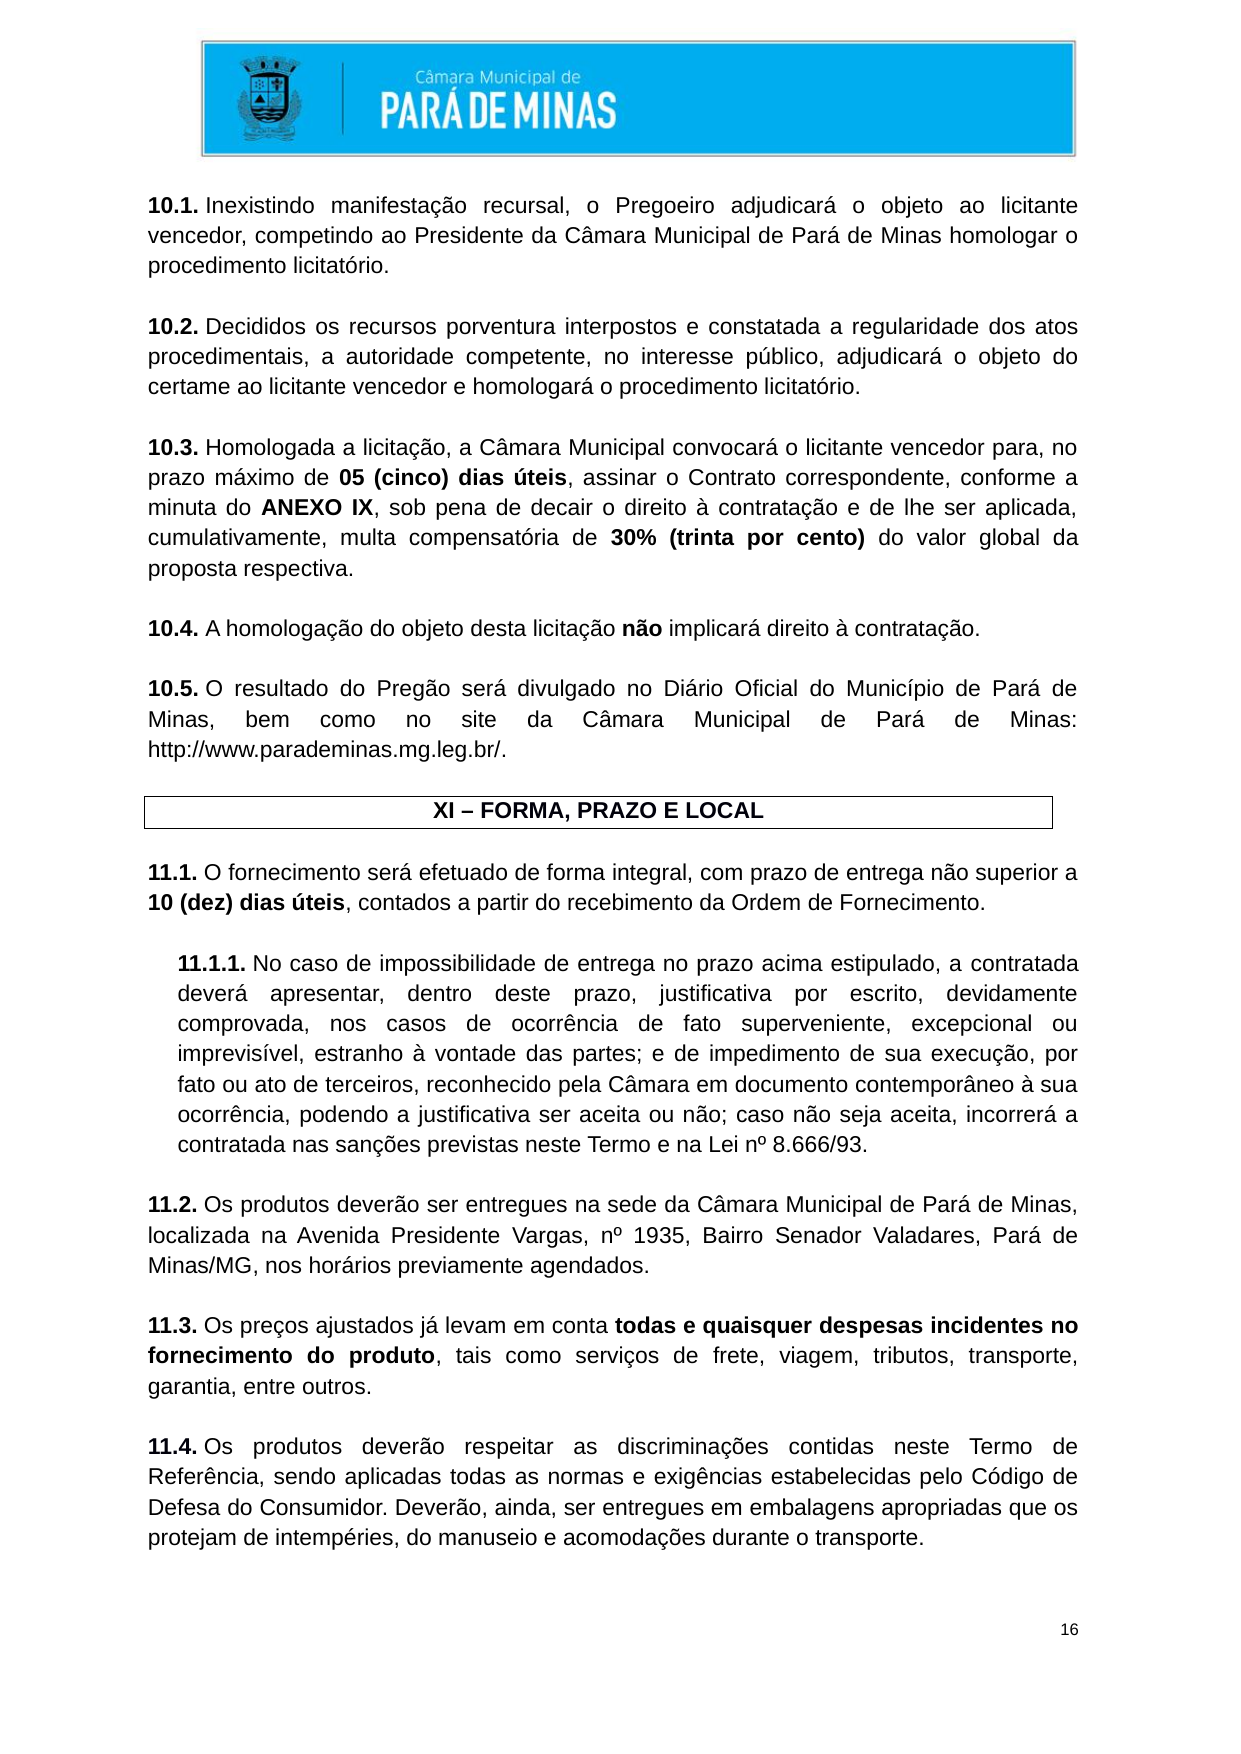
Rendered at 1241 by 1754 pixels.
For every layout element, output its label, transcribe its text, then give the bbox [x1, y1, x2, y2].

list Os produtos deverão respeitar as discriminações contidas neste Termo de Referência, sendo aplicadas todas as normas e exigências estabelecidas pelo Código de Defesa do Consumidor. Deverão, ainda, ser entregues em embalagens apropriadas que os protejam de intempéries, do manuseio e acomodações durante o transporte. [148, 1433, 1078, 1550]
list O resultado do Pregão será divulgado no Diário Oficial do Município de Pará de Minas, bem como no site da Câmara Municipal de Pará de Minas: http://www.parademinas.mg.leg.br/. [148, 675, 1078, 762]
list O fornecimento será efetuado de forma integral, com prazo de entrega não superior a 10 (dez) dias úteis, contados a partir do recebimento da Ordem de Fornecimento. [148, 859, 1078, 916]
list Os produtos deverão ser entregues na sede da Câmara Municipal de Pará de Minas, localizada na Avenida Presidente Vargas, nº 1935, Bairro Senador Valadares, Pará de Minas/MG, nos horários previamente agendados. [148, 1191, 1078, 1278]
table_header XI – FORMA, PRAZO E LOCAL [145, 797, 1052, 828]
list Inexistindo manifestação recursal, o Pregoeiro adjudicará o objeto ao licitante vencedor, competindo ao Presidente da Câmara Municipal de Pará de Minas homologar o procedimento licitatório. [148, 192, 1078, 279]
list Os preços ajustados já levam em conta todas e quaisquer despesas incidentes no fornecimento do produto, tais como serviços de frete, viagem, tributos, transporte, garantia, entre outros. [148, 1312, 1078, 1399]
list Decididos os recursos porventura interpostos e constatada a regularidade dos atos procedimentais, a autoridade competente, no interesse público, adjudicará o objeto do certame ao licitante vencedor e homologará o procedimento licitatório. [148, 313, 1078, 399]
list Homologada a licitação, a Câmara Municipal convocará o licitante vencedor para, no prazo máximo de 05 (cinco) dias úteis, assinar o Contrato correspondente, conforme a minuta do ANEXO IX, sob pena de decair o direito à contratação e de lhe ser aplicada, cumulativamente, multa compensatória de 30% (trinta por cento) do valor global da proposta respectiva. [148, 434, 1078, 581]
picture [14, 28, 1241, 163]
list No caso de impossibilidade de entrega no prazo acima estipulado, a contratada deverá apresentar, dentro deste prazo, justificativa por escrito, devidamente comprovada, nos casos de ocorrência de fato superveniente, excepcional ou imprevisível, estranho à vontade das partes; e de impedimento de sua execução, por fato ou ato de terceiros, reconhecido pela Câmara em documento contemporâneo à sua ocorrência, podendo a justificativa ser aceita ou não; caso não seja aceita, incorrerá a contratada nas sanções previstas neste Termo e na Lei nº 8.666/93. [177, 950, 1078, 1157]
list A homologação do objeto desta licitação não implicará direito à contratação. [148, 615, 1078, 641]
